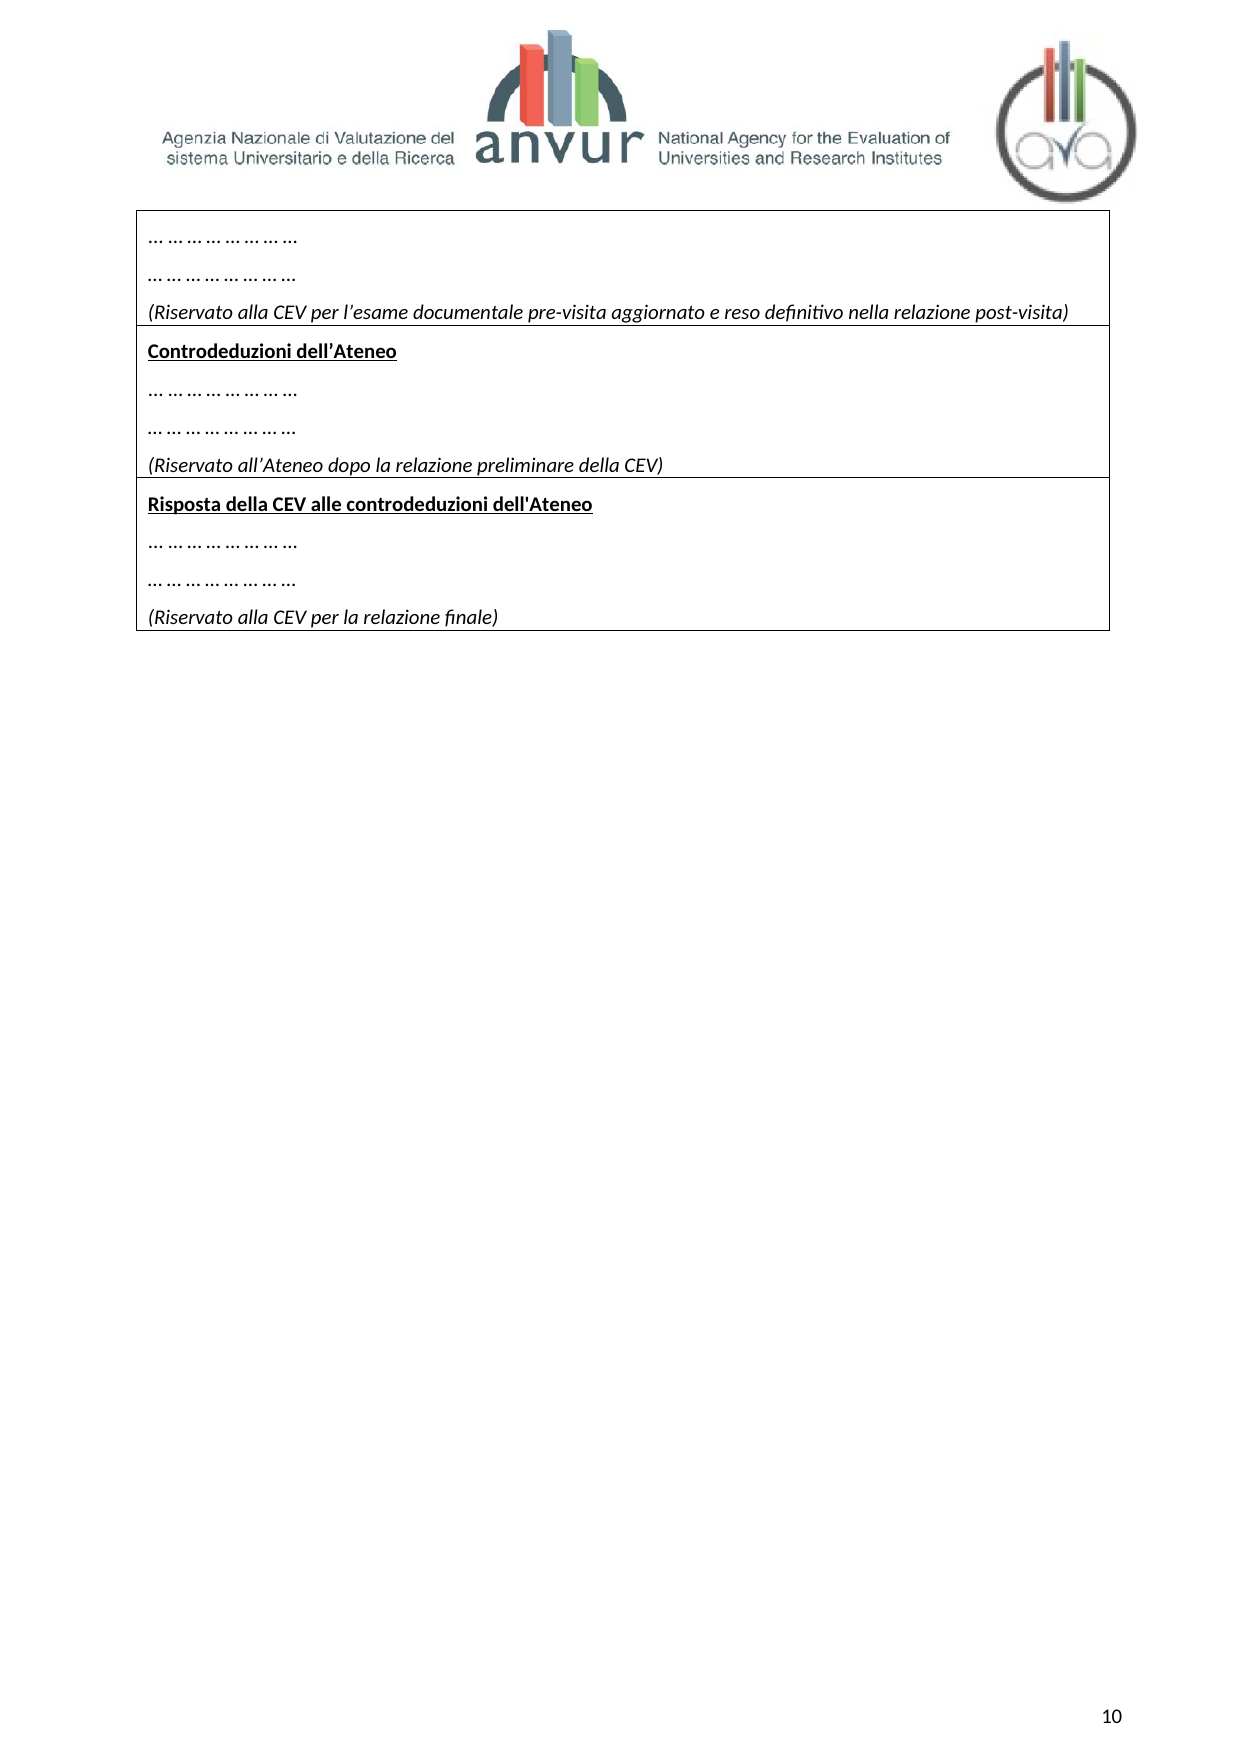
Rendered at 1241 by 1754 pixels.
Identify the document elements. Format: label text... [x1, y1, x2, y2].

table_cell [137, 211, 1109, 324]
table_cell Controdeduzioni dell’Ateneo ... … … … … … … … … … … … … … … … (Riservato all’Ateneo dopo la relazione preliminare della CEV) [137, 326, 1109, 477]
table_cell Risposta della CEV alle controdeduzioni dell'Ateneo ... … … … … … … … … … … … … … … … (Riservato alla CEV per la relazione finale) [137, 478, 1109, 630]
